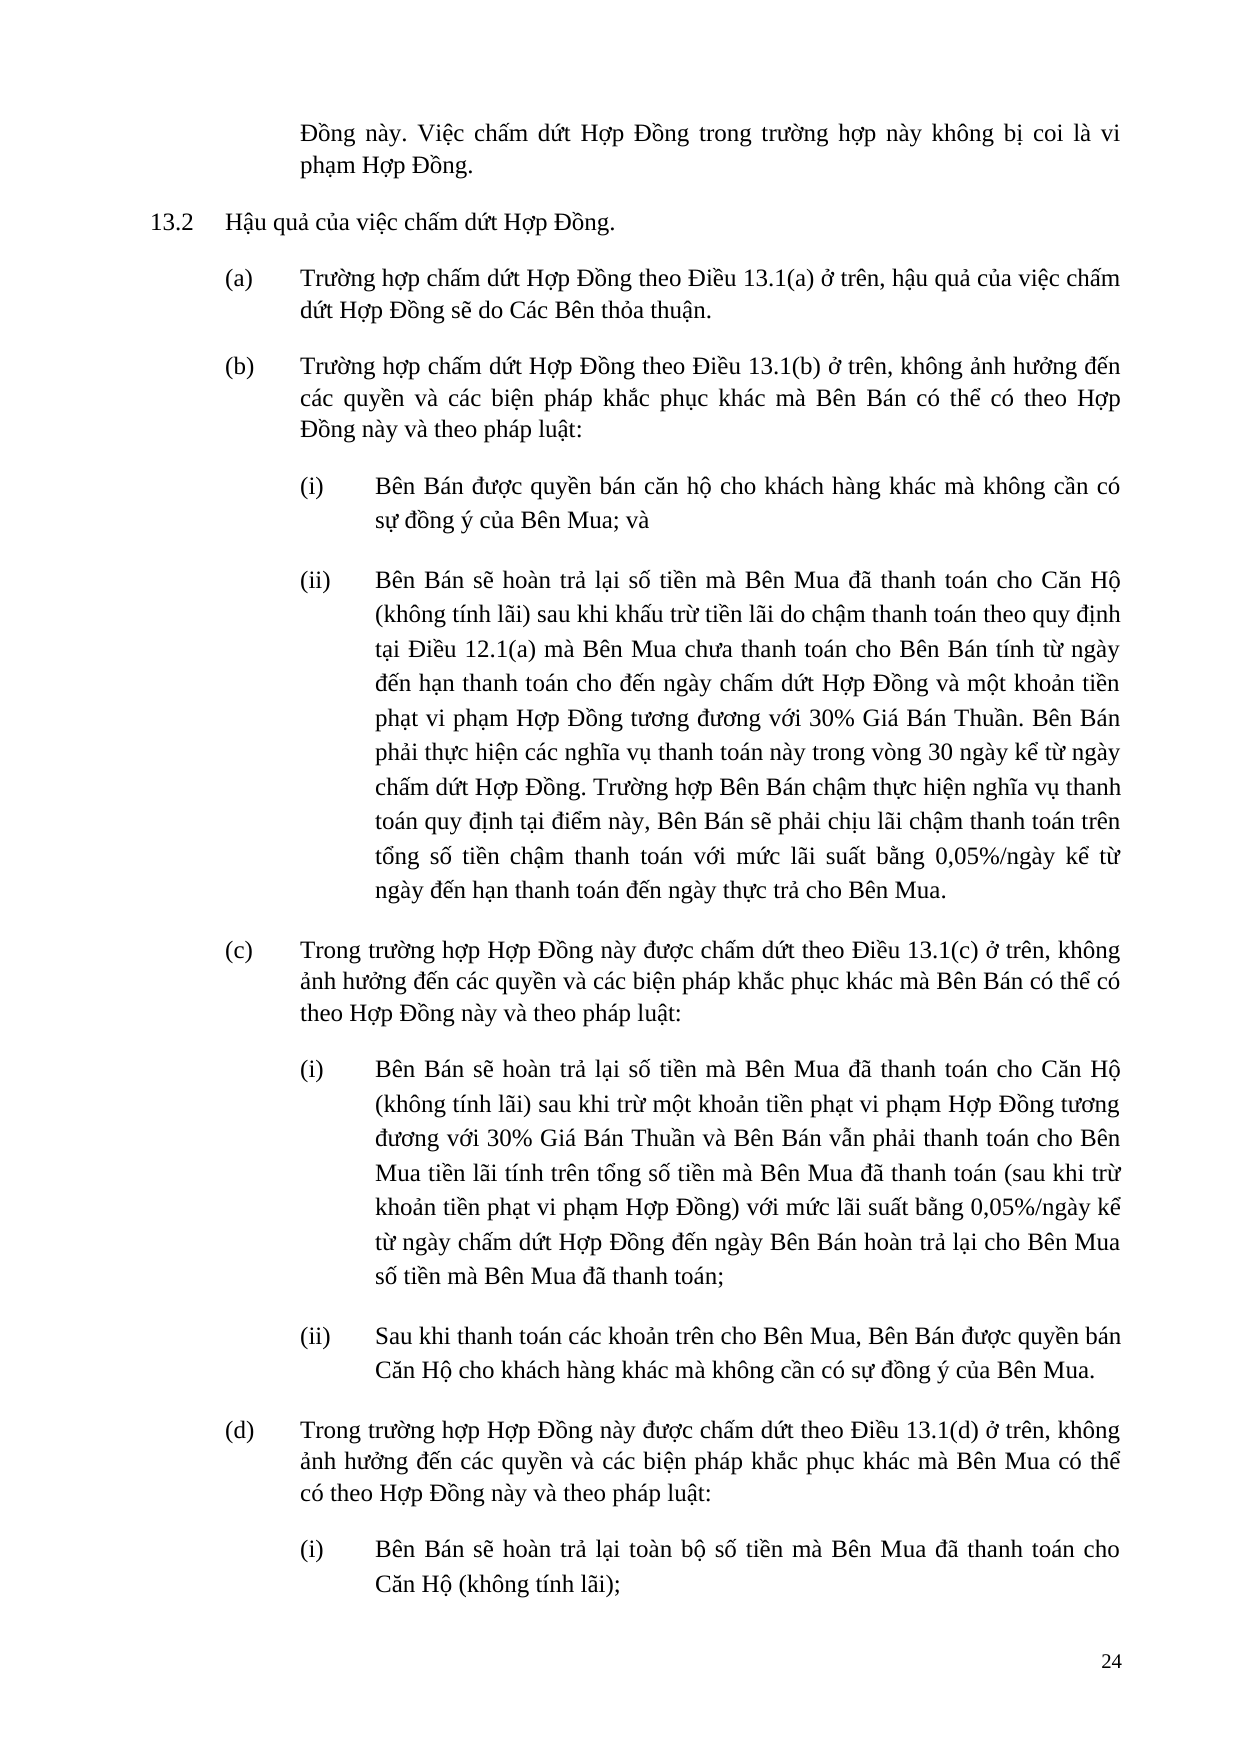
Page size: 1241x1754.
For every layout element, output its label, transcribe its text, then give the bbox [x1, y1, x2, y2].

subtitle Trường hợp chấm dứt Hợp Đồng theo Điều 13.1(b) ở trên, không ảnh hưởng đến các quyền và các biện pháp khắc phục khác mà Bên Bán có thể có theo Hợp Đồng này và theo pháp luật: [225, 351, 1122, 443]
subtitle Trường hợp chấm dứt Hợp Đồng theo Điều 13.1(a) ở trên, hậu quả của việc chấm dứt Hợp Đồng sẽ do Các Bên thỏa thuận. [225, 263, 1122, 323]
subtitle Bên Bán sẽ hoàn trả lại số tiền mà Bên Mua đã thanh toán cho Căn Hộ (không tính lãi) sau khi khấu trừ tiền lãi do chậm thanh toán theo quy định tại Điều 12.1(a) mà Bên Mua chưa thanh toán cho Bên Bán tính từ ngày đến hạn thanh toán cho đến ngày chấm dứt Hợp Đồng và một khoản tiền phạt vi phạm Hợp Đồng tương đương với 30% Giá Bán Thuần. Bên Bán phải thực hiện các nghĩa vụ thanh toán này trong vòng 30 ngày kể từ ngày chấm dứt Hợp Đồng. Trường hợp Bên Bán chậm thực hiện nghĩa vụ thanh toán quy định tại điểm này, Bên Bán sẽ phải chịu lãi chậm thanh toán trên tổng số tiền chậm thanh toán với mức lãi suất bằng 0,05%/ngày kể từ ngày đến hạn thanh toán đến ngày thực trả cho Bên Mua. [300, 565, 1122, 904]
subtitle Trong trường hợp Hợp Đồng này được chấm dứt theo Điều 13.1(c) ở trên, không ảnh hưởng đến các quyền và các biện pháp khắc phục khác mà Bên Bán có thể có theo Hợp Đồng này và theo pháp luật: [225, 935, 1122, 1027]
subtitle Bên Bán sẽ hoàn trả lại số tiền mà Bên Mua đã thanh toán cho Căn Hộ (không tính lãi) sau khi trừ một khoản tiền phạt vi phạm Hợp Đồng tương đương với 30% Giá Bán Thuần và Bên Bán vẫn phải thanh toán cho Bên Mua tiền lãi tính trên tổng số tiền mà Bên Mua đã thanh toán (sau khi trừ khoản tiền phạt vi phạm Hợp Đồng) với mức lãi suất bằng 0,05%/ngày kể từ ngày chấm dứt Hợp Đồng đến ngày Bên Bán hoàn trả lại cho Bên Mua số tiền mà Bên Mua đã thanh toán; [300, 1054, 1122, 1290]
subtitle Hậu quả của việc chấm dứt Hợp Đồng. [150, 207, 1122, 235]
subtitle Bên Bán được quyền bán căn hộ cho khách hàng khác mà không cần có sự đồng ý của Bên Mua; và [300, 471, 1122, 534]
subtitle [225, 118, 1122, 179]
subtitle Sau khi thanh toán các khoản trên cho Bên Mua, Bên Bán được quyền bán Căn Hộ cho khách hàng khác mà không cần có sự đồng ý của Bên Mua. [300, 1321, 1122, 1384]
subtitle Bên Bán sẽ hoàn trả lại toàn bộ số tiền mà Bên Mua đã thanh toán cho Căn Hộ (không tính lãi); [300, 1534, 1122, 1598]
subtitle Trong trường hợp Hợp Đồng này được chấm dứt theo Điều 13.1(d) ở trên, không ảnh hưởng đến các quyền và các biện pháp khắc phục khác mà Bên Mua có thể có theo Hợp Đồng này và theo pháp luật: [225, 1415, 1122, 1507]
